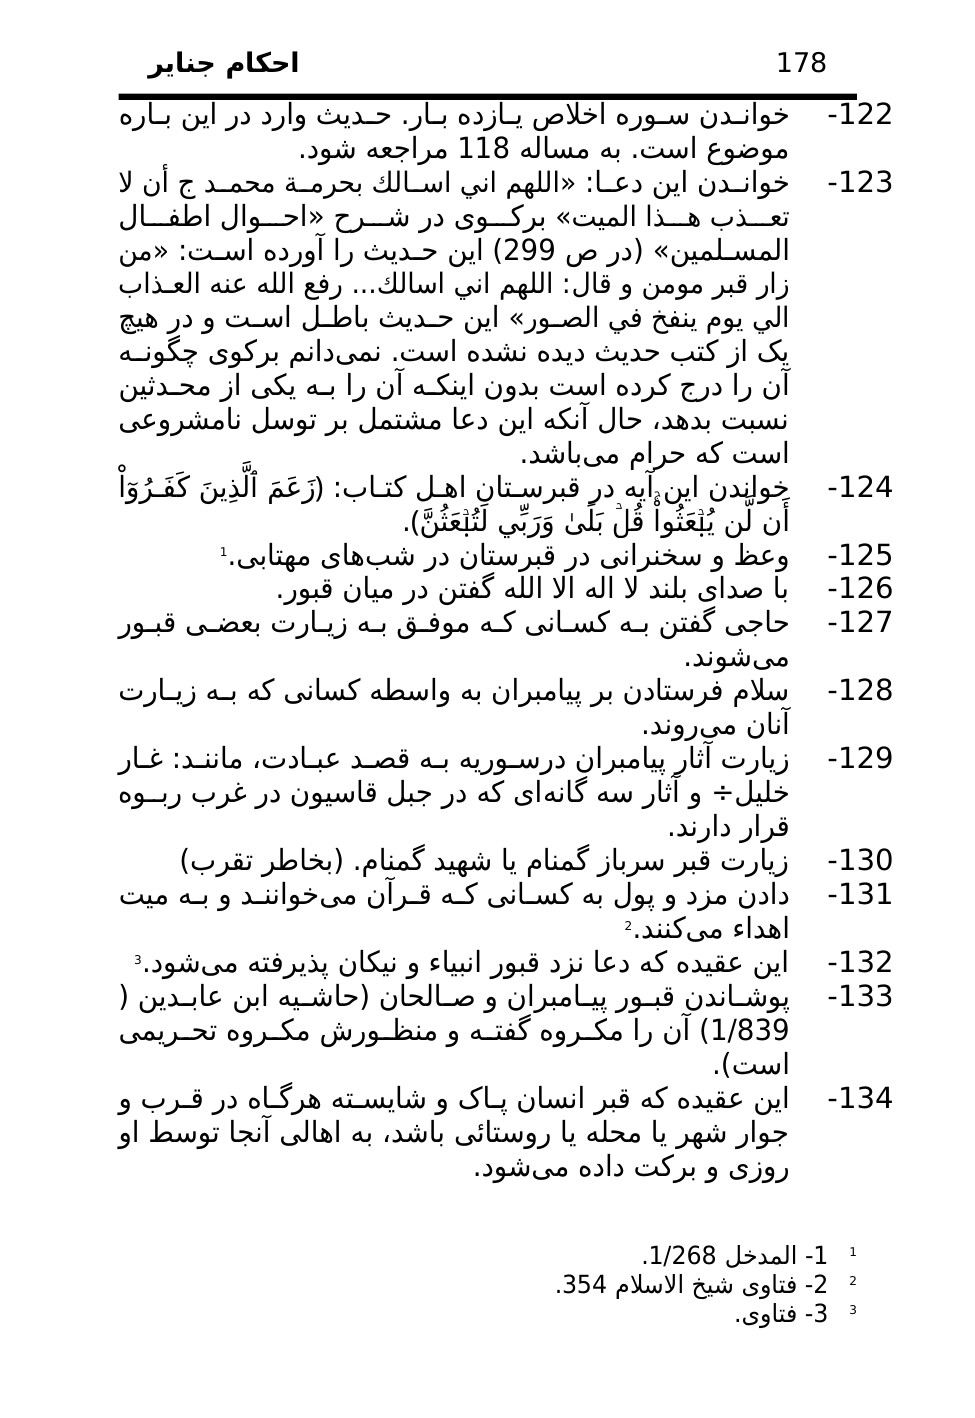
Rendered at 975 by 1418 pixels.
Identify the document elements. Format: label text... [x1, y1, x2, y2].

list خواندن این آیه در قبرستان اهل کتاب: ﴿زَعَمَ ٱلَّذِينَ كَفَرُوٓاْ أَن لَّن يُبۡعَثُواْۚ قُلۡ بَلَىٰ وَرَبِّي لَتُبۡعَثُنَّ﴾. [118, 470, 827, 538]
list زیارت قبر سرباز گمنام یا شهید گمنام. (بخاطر تقرب) [118, 843, 827, 877]
list وعظ و سخنرانی در قبرستان در شب‌های مهتابی. [118, 538, 827, 572]
list با صدای بلند لا اله الا الله گفتن در میان قبور. [118, 572, 827, 606]
list خواندن این دعا: «اللهم اني اسالك بحرمة محمد ج أن لا تعذب هذا الميت» برکوی در شرح «احوال اطفال المسلمین» (در ص 299) این حدیث را آورده است: «من زار قبر مومن و قال‌: اللهم اني اسالك... رفع الله عنه العذاب الي يوم ينفخ في الصور» این حدیث باطل است و در هیچ یک از کتب حدیث دیده نشده است. نمی‌دانم برکوی چگونه آن را درج کرده است بدون اینکه آن را به یکی از محدثین نسبت بدهد، حال آنکه این دعا مشتمل بر توسل نامشروعی است که حرام می‌باشد. [118, 166, 827, 470]
list حاجی گفتن به کسانی که موفق به زیارت بعضی قبور می‌شوند. [118, 606, 827, 674]
list پوشاندن قبور پیامبران و صالحان (حاشیه ابن عابدین (1/839) آن را مکروه گفته و منظورش مکروه تحریمی است). [118, 979, 827, 1081]
list سلام فرستادن بر پیامبران به واسطه کسانی که به زیارت آنان می‌روند. [118, 674, 827, 742]
list این عقیده که دعا نزد قبور انبیاء و نیکان پذیرفته می‌شود. [118, 945, 827, 979]
list زیارت آثار پیامبران درسوریه به قصد عبادت، مانند: غار خلیل÷ و آثار سه گانه‌ای که در جبل قاسیون در غرب ربوه قرار دارند. [118, 742, 827, 843]
list خواندن سوره اخلاص یازده بار. حدیث وارد در این باره موضوع است. به مساله 118 مراجعه شود. [118, 98, 827, 166]
list دادن مزد و پول به کسانی که قرآن می‌خوانند و به میت اهداء می‌کنند. [118, 877, 827, 945]
list این عقیده که قبر انسان پاک و شایسته هرگاه در قرب و جوار شهر یا محله یا روستائی باشد، به اهالی آنجا توسط او روزی و برکت داده می‌شود. [118, 1081, 827, 1183]
